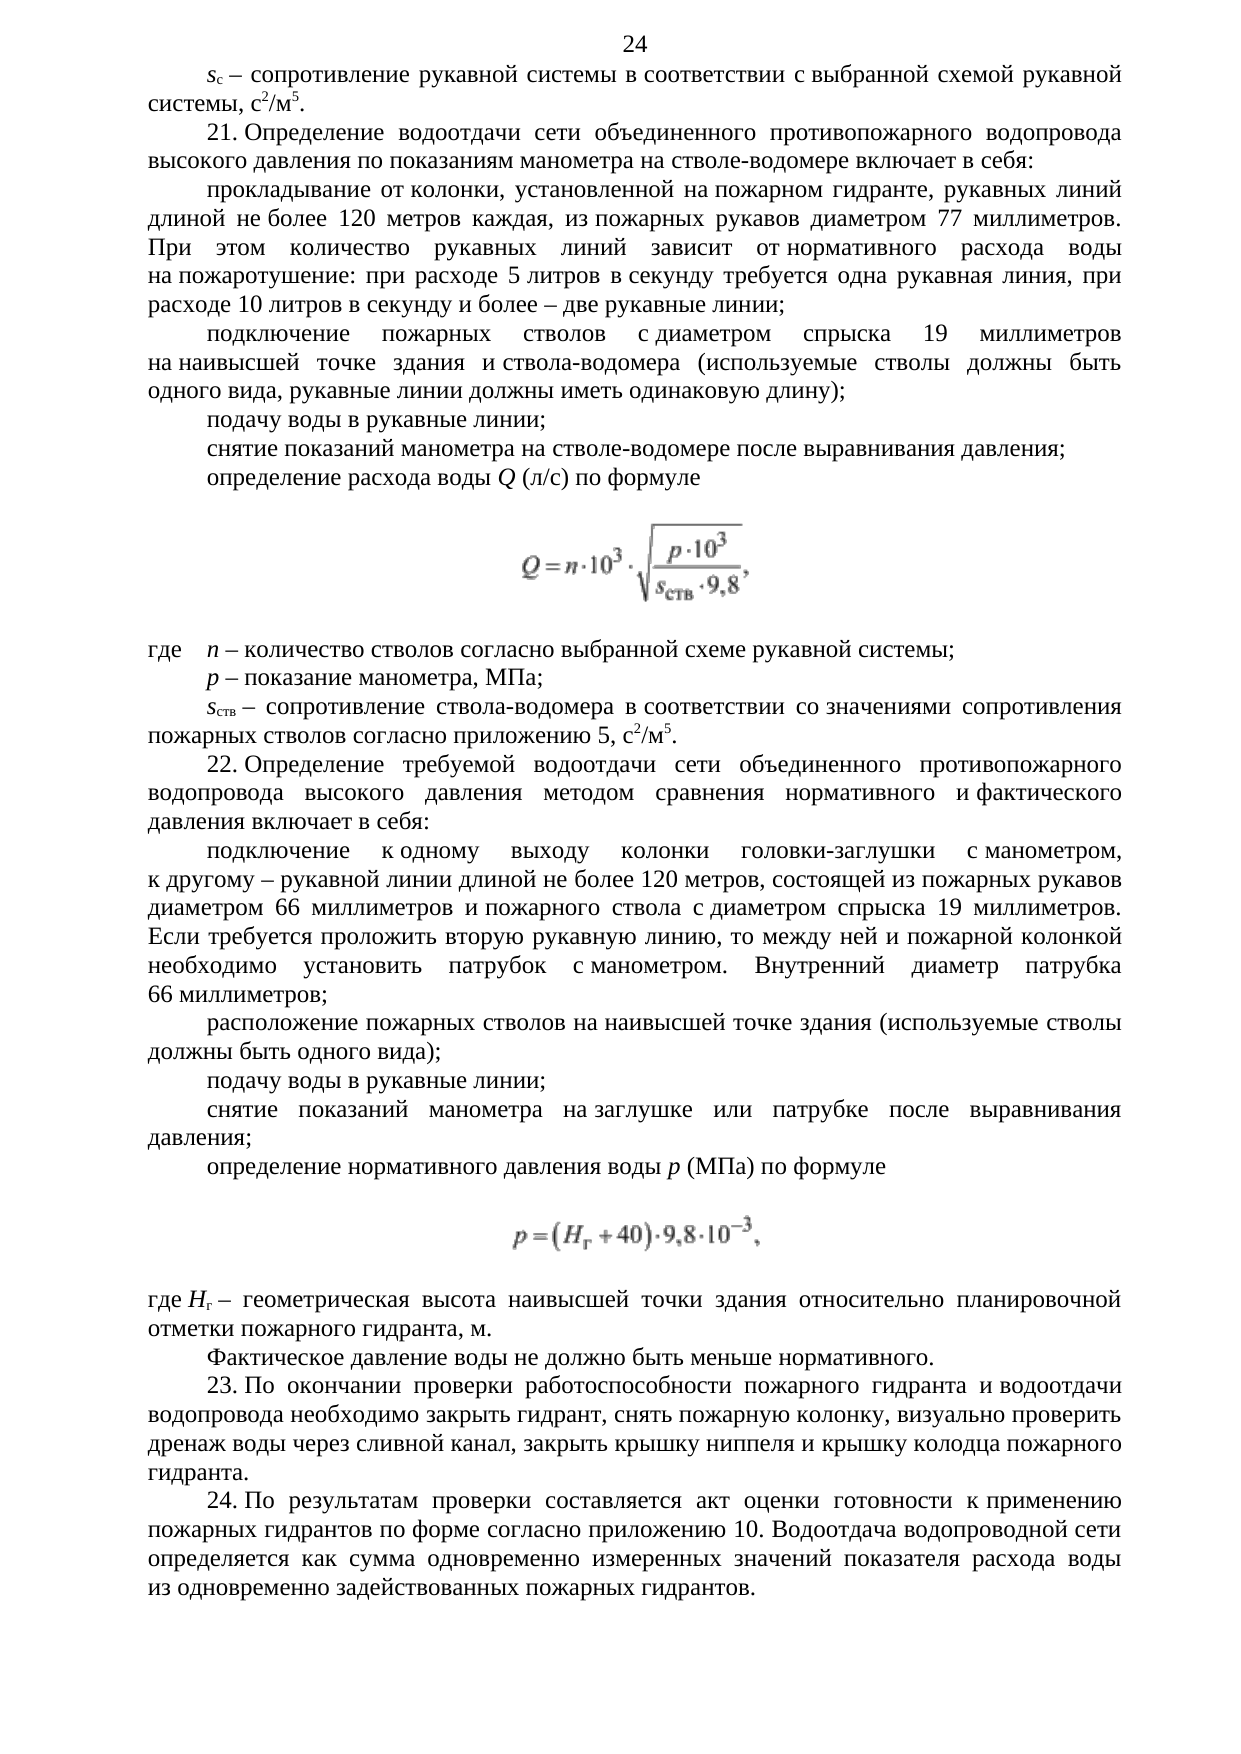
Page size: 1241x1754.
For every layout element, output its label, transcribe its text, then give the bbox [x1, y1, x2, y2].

text где Нг – геометрическая высота наивысшей точки здания относительно планировочной отметки пожарного гидранта, м. [148, 1284, 1122, 1342]
text 24. По результатам проверки составляется акт оценки готовности к применению пожарных гидрантов по форме согласно приложению 10. Водоотдача водопроводной сети определяется как сумма одновременно измеренных значений показателя расхода воды из одновременно задействованных пожарных гидрантов. [148, 1486, 1122, 1601]
text 21. Определение водоотдачи сети объединенного противопожарного водопровода высокого давления по показаниям манометра на стволе-водомере включает в себя: [148, 117, 1122, 174]
text подключение пожарных стволов с диаметром спрыска 19 миллиметров на наивысшей точке здания и ствола-водомера (используемые стволы должны быть одного вида, рукавные линии должны иметь одинаковую длину); [148, 318, 1122, 404]
text снятие показаний манометра на стволе-водомере после выравнивания давления; [148, 433, 1122, 462]
text 23. По окончании проверки работоспособности пожарного гидранта и водоотдачи водопровода необходимо закрыть гидрант, снять пожарную колонку, визуально проверить дренаж воды через сливной канал, закрыть крышку ниппеля и крышку колодца пожарного гидранта. [148, 1371, 1122, 1486]
text определение нормативного давления воды p (МПа) по формуле [148, 1151, 1122, 1180]
text р – показание манометра, МПа; [148, 662, 1122, 691]
text 22. Определение требуемой водоотдачи сети объединенного противопожарного водопровода высокого давления методом сравнения нормативного и фактического давления включает в себя: [148, 749, 1122, 835]
text подачу воды в рукавные линии; [148, 1065, 1122, 1094]
text Фактическое давление воды не должно быть меньше нормативного. [148, 1342, 1122, 1371]
text снятие показаний манометра на заглушке или патрубке после выравнивания давления; [148, 1094, 1122, 1151]
picture [507, 1208, 763, 1256]
text подключение к одному выходу колонки головки-заглушки с манометром, к другому – рукавной линии длиной не более 120 метров, состоящей из пожарных рукавов диаметром 66 миллиметров и пожарного ствола с диаметром спрыска 19 миллиметров. Если требуется проложить вторую рукавную линию, то между ней и пожарной колонкой необходимо установить патрубок с манометром. Внутренний диаметр патрубка 66 миллиметров; [148, 835, 1122, 1007]
picture [518, 519, 752, 605]
text расположение пожарных стволов на наивысшей точке здания (используемые стволы должны быть одного вида); [148, 1007, 1122, 1065]
text прокладывание от колонки, установленной на пожарном гидранте, рукавных линий длиной не более 120 метров каждая, из пожарных рукавов диаметром 77 миллиметров. При этом количество рукавных линий зависит от нормативного расхода воды на пожаротушение: при расходе 5 литров в секунду требуется одна рукавная линия, при расходе 10 литров в секунду и более – две рукавные линии; [148, 174, 1122, 318]
text где n – количество стволов согласно выбранной схеме рукавной системы; [148, 634, 1122, 662]
text sс – сопротивление рукавной системы в соответствии с выбранной схемой рукавной системы, с2/м5. [148, 59, 1122, 117]
text определение расхода воды Q (л/с) по формуле [148, 462, 1122, 490]
text sств – сопротивление ствола-водомера в соответствии со значениями сопротивления пожарных стволов согласно приложению 5, с2/м5. [148, 691, 1122, 749]
text подачу воды в рукавные линии; [148, 404, 1122, 433]
